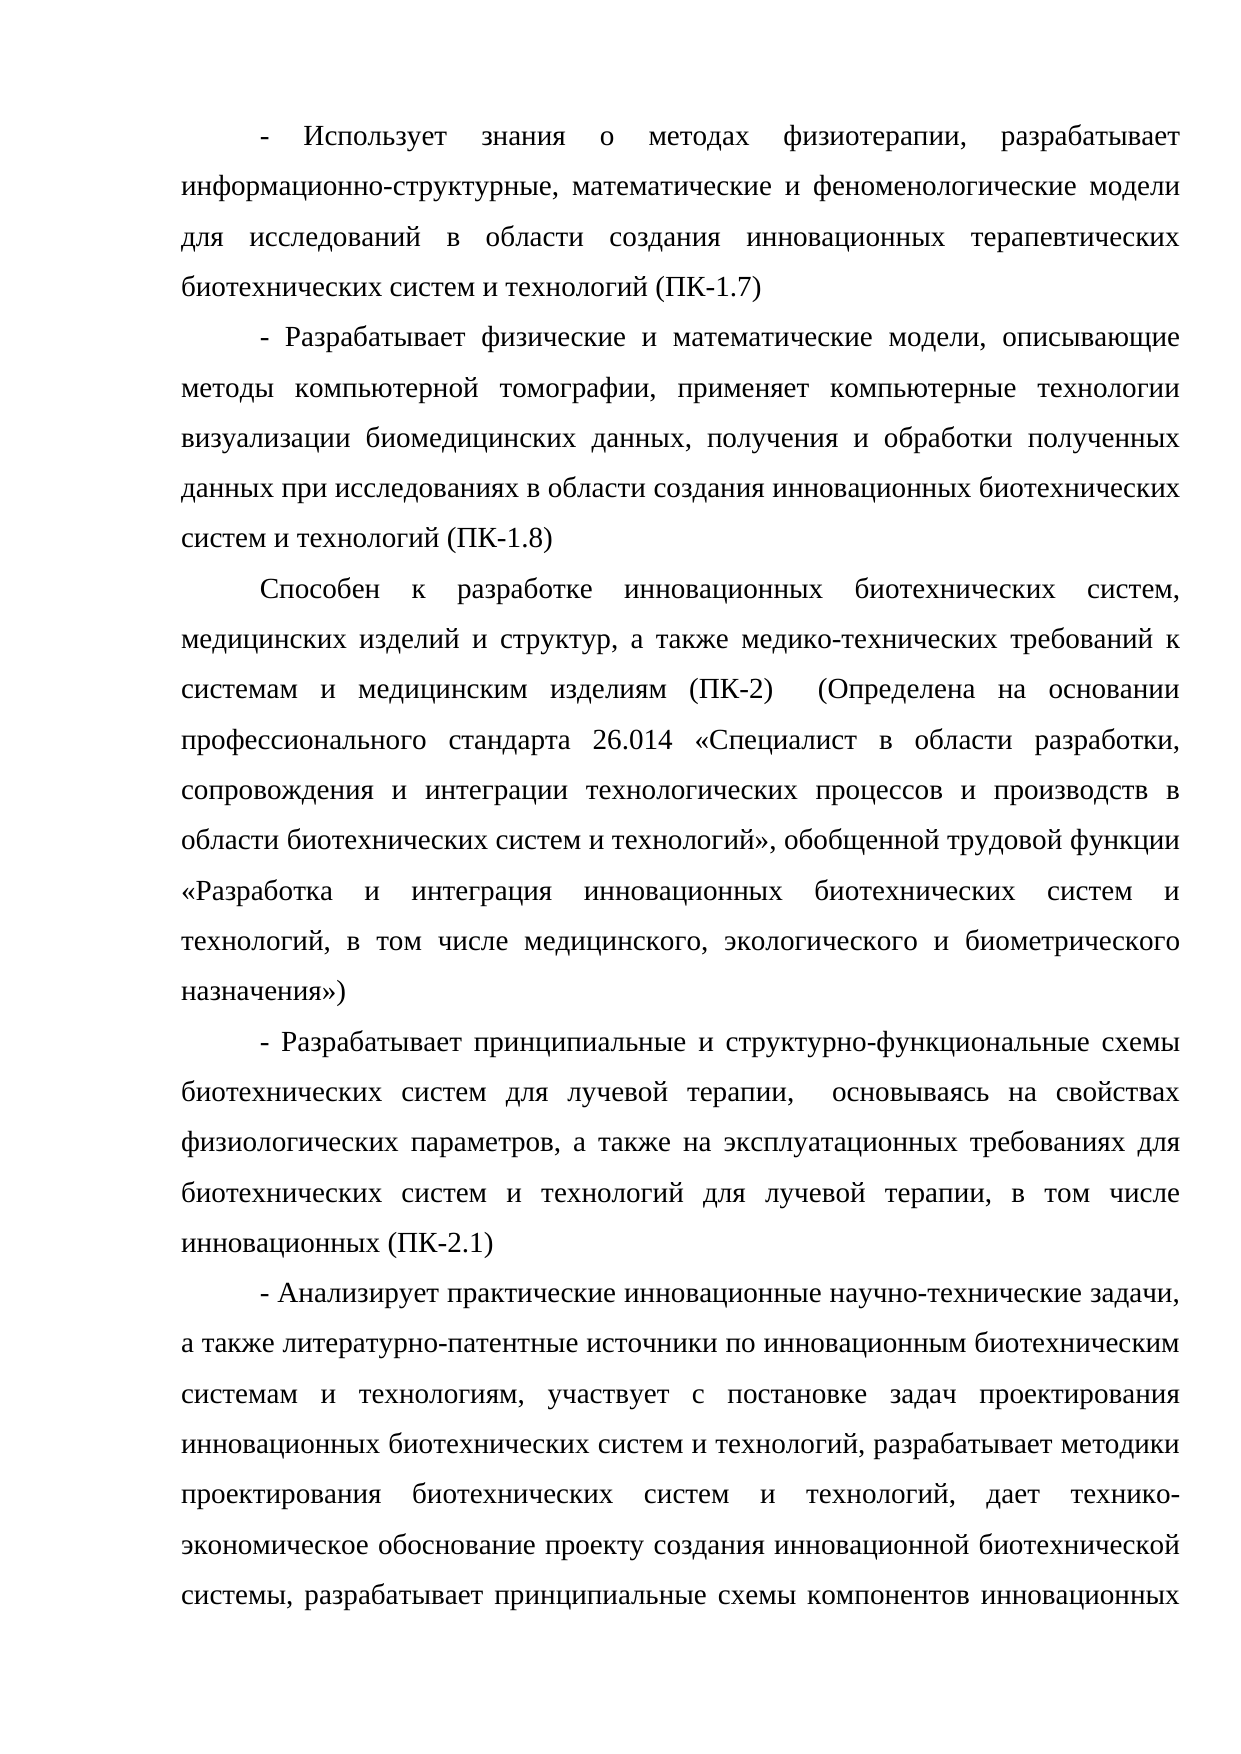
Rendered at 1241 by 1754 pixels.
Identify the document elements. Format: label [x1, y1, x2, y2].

table_cell [177, 118, 1184, 1611]
